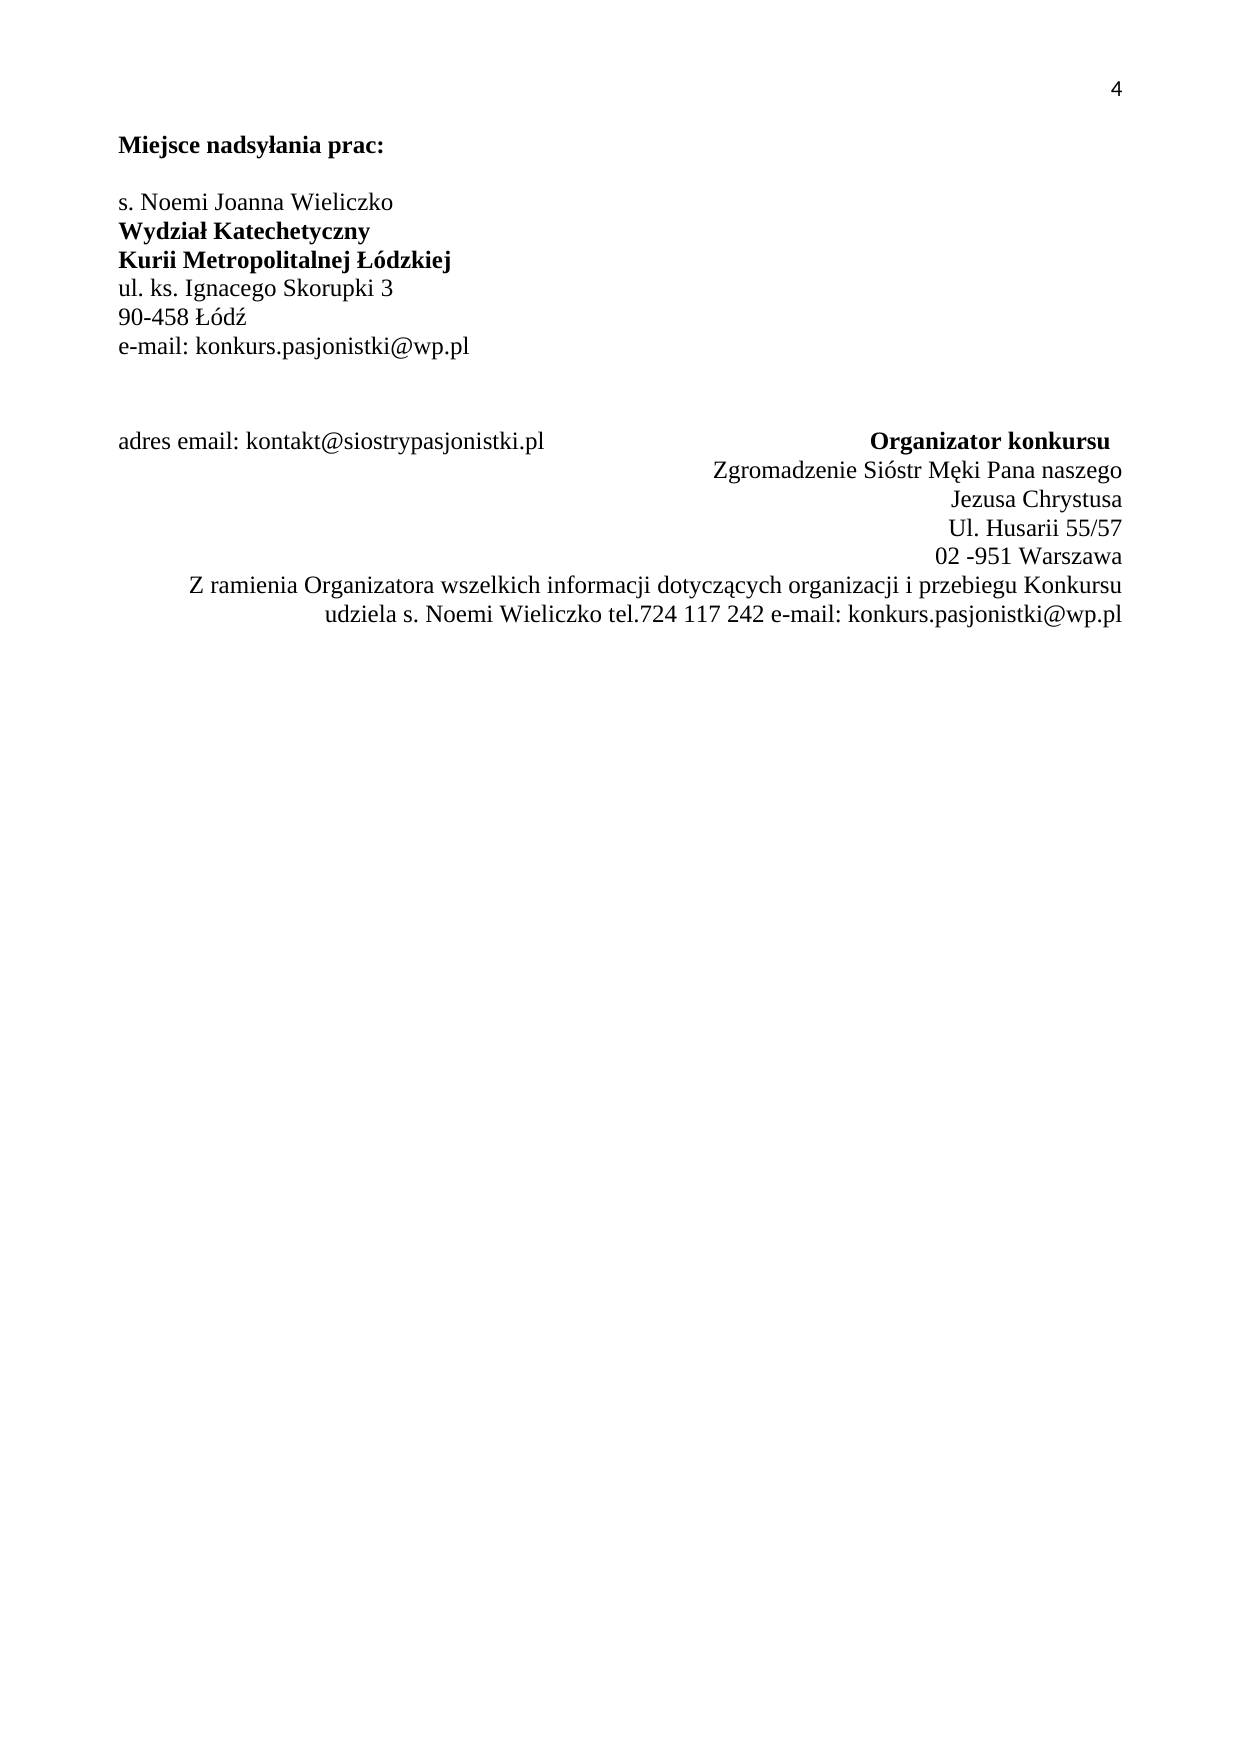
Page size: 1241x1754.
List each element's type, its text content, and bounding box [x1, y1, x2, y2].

text Wydział Katechetyczny Kurii Metropolitalnej Łódzkiej ul. ks. Ignacego Skorupki 3 90-458 Łódź [118, 216, 1122, 331]
text Z ramienia Organizatora wszelkich informacji dotyczących organizacji i przebiegu Konkursu udziela s. Noemi Wieliczko tel.724 117 242 e-mail: konkurs.pasjonistki@wp.pl [118, 570, 1122, 628]
text 02 -951 Warszawa [118, 541, 1122, 570]
text Ul. Husarii 55/57 [118, 513, 1122, 541]
text s. Noemi Joanna Wieliczko [118, 187, 1122, 216]
text Zgromadzenie Sióstr Męki Pana naszego [118, 455, 1122, 484]
text Miejsce nadsyłania prac: [118, 130, 1122, 158]
text e-mail: konkurs.pasjonistki@wp.pl [118, 331, 1122, 360]
text Jezusa Chrystusa [118, 484, 1122, 513]
text adres email: kontakt@siostrypasjonistki.pl Organizator konkursu [118, 426, 1122, 455]
